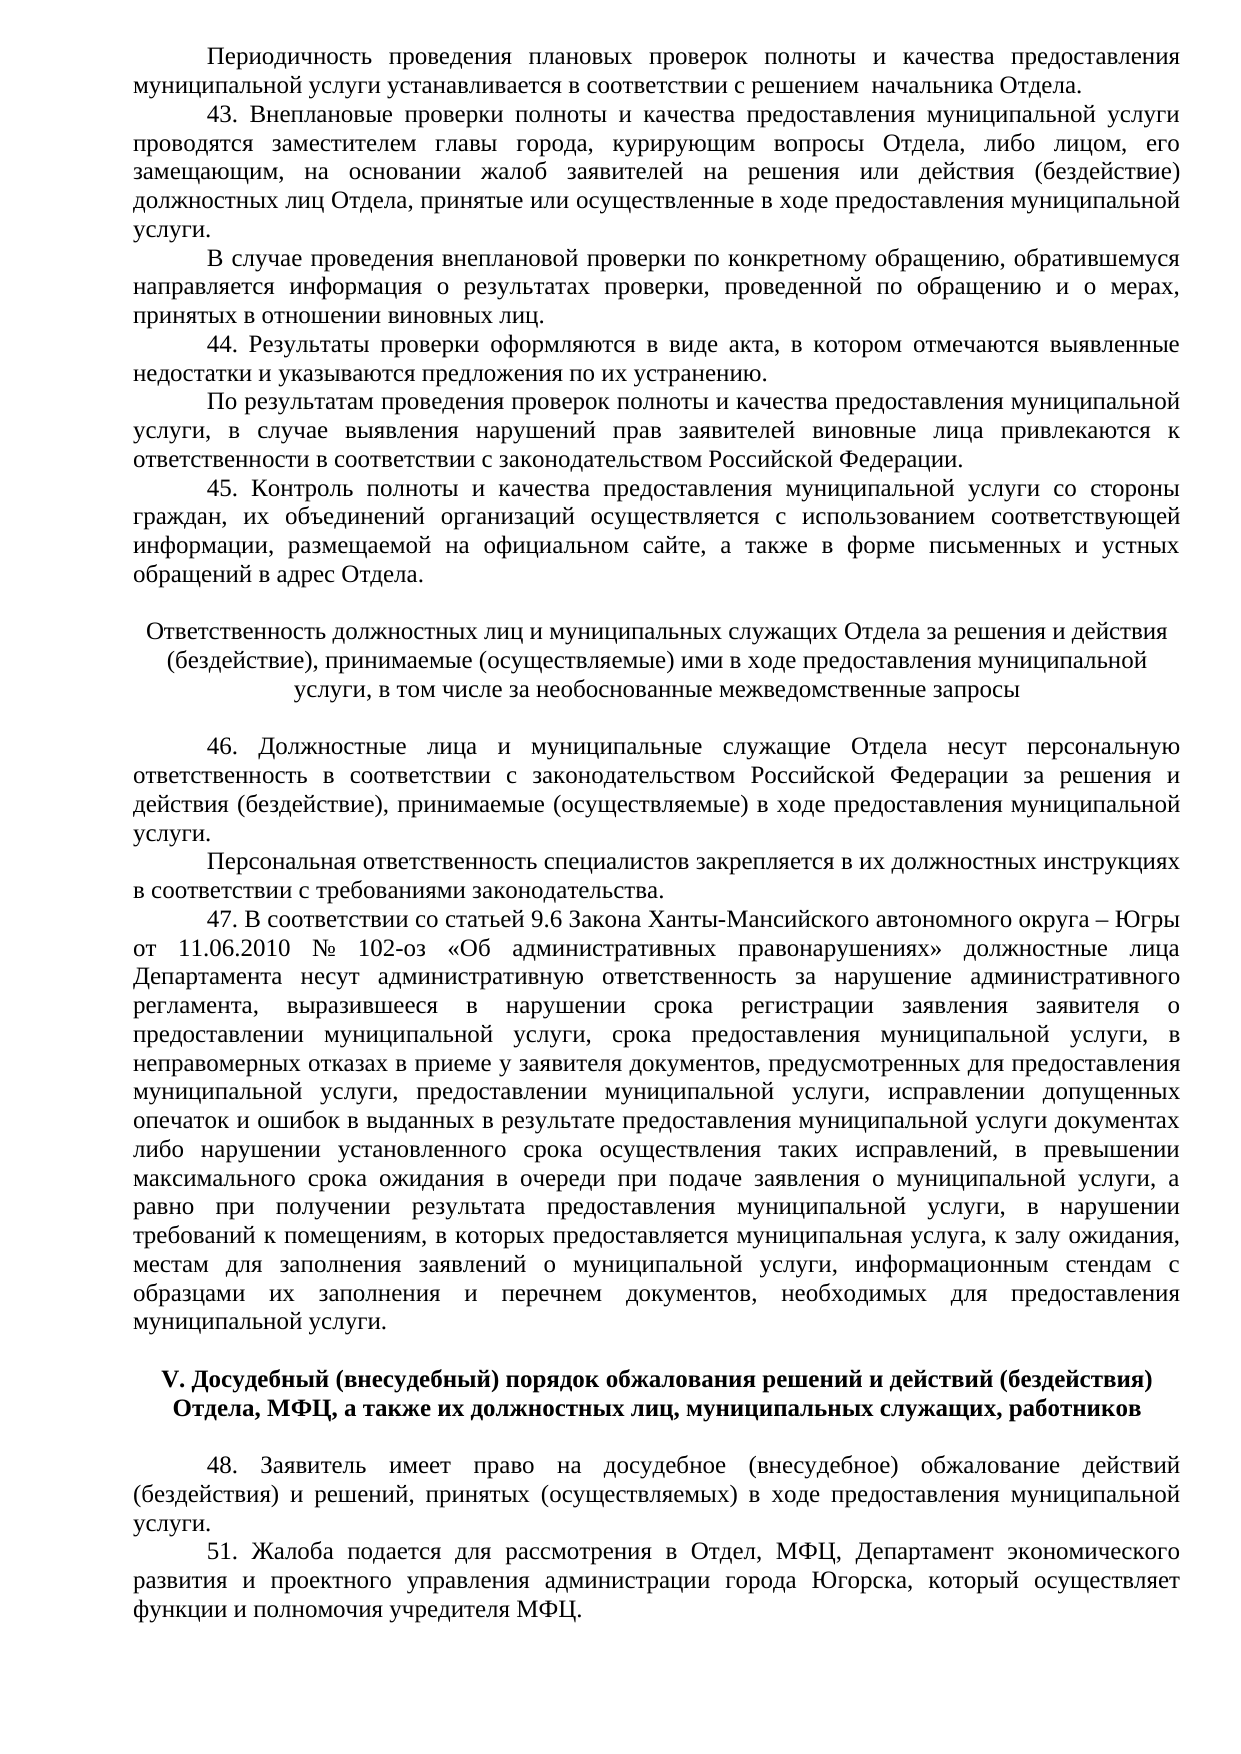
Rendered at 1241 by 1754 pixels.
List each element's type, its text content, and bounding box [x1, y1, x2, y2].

text В случае проведения внеплановой проверки по конкретному обращению, обратившемуся направляется информация о результатах проверки, проведенной по обращению и о мерах, принятых в отношении виновных лиц. [133, 243, 1181, 329]
text 43. Внеплановые проверки полноты и качества предоставления муниципальной услуги проводятся заместителем главы города, курирующим вопросы Отдела, либо лицом, его замещающим, на основании жалоб заявителей на решения или действия (бездействие) должностных лиц Отдела, принятые или осуществленные в ходе предоставления муниципальной услуги. [133, 99, 1181, 243]
text Персональная ответственность специалистов закрепляется в их должностных инструкциях в соответствии с требованиями законодательства. [133, 846, 1181, 904]
text Периодичность проведения плановых проверок полноты и качества предоставления муниципальной услуги устанавливается в соответствии с решением начальника Отдела. [133, 41, 1181, 99]
text По результатам проведения проверок полноты и качества предоставления муниципальной услуги, в случае выявления нарушений прав заявителей виновные лица привлекаются к ответственности в соответствии с законодательством Российской Федерации. [133, 386, 1181, 473]
text 51. Жалоба подается для рассмотрения в Отдел, МФЦ, Департамент экономического развития и проектного управления администрации города Югорска, который осуществляет функции и полномочия учредителя МФЦ. [133, 1536, 1181, 1623]
text 45. Контроль полноты и качества предоставления муниципальной услуги со стороны граждан, их объединений организаций осуществляется с использованием соответствующей информации, размещаемой на официальном сайте, а также в форме письменных и устных обращений в адрес Отдела. [133, 473, 1181, 588]
text 48. Заявитель имеет право на досудебное (внесудебное) обжалование действий (бездействия) и решений, принятых (осуществляемых) в ходе предоставления муниципальной услуги. [133, 1450, 1181, 1536]
text 46. Должностные лица и муниципальные служащие Отдела несут персональную ответственность в соответствии с законодательством Российской Федерации за решения и действия (бездействие), принимаемые (осуществляемые) в ходе предоставления муниципальной услуги. [133, 731, 1181, 846]
text 44. Результаты проверки оформляются в виде акта, в котором отмечаются выявленные недостатки и указываются предложения по их устранению. [133, 329, 1181, 386]
text Ответственность должностных лиц и муниципальных служащих Отдела за решения и действия (бездействие), принимаемые (осуществляемые) ими в ходе предоставления муниципальной услуги, в том числе за необоснованные межведомственные запросы [133, 616, 1181, 703]
text V. Досудебный (внесудебный) порядок обжалования решений и действий (бездействия) Отдела, МФЦ, а также их должностных лиц, муниципальных служащих, работников [133, 1364, 1181, 1421]
text 47. В соответствии со статьей 9.6 Закона Ханты-Мансийского автономного округа – Югры от 11.06.2010 № 102-оз «Об административных правонарушениях» должностные лица Департамента несут административную ответственность за нарушение административного регламента, выразившееся в нарушении срока регистрации заявления заявителя о предоставлении муниципальной услуги, срока предоставления муниципальной услуги, в неправомерных отказах в приеме у заявителя документов, предусмотренных для предоставления муниципальной услуги, предоставлении муниципальной услуги, исправлении допущенных опечаток и ошибок в выданных в результате предоставления муниципальной услуги документах либо нарушении установленного срока осуществления таких исправлений, в превышении максимального срока ожидания в очереди при подаче заявления о муниципальной услуги, а равно при получении результата предоставления муниципальной услуги, в нарушении требований к помещениям, в которых предоставляется муниципальная услуга, к залу ожидания, местам для заполнения заявлений о муниципальной услуги, информационным стендам с образцами их заполнения и перечнем документов, необходимых для предоставления муниципальной услуги. [133, 904, 1181, 1335]
